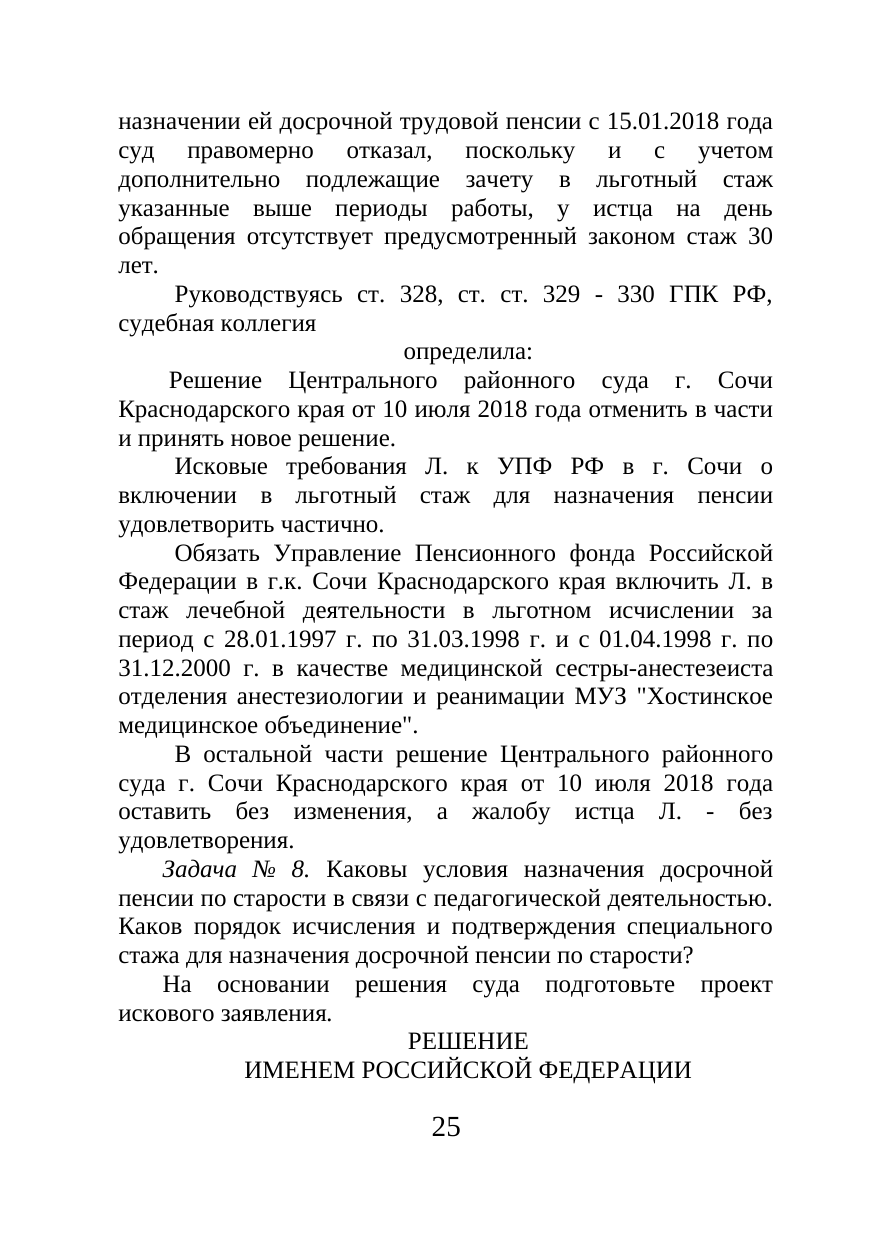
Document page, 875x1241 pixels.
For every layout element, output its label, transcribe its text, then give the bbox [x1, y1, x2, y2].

text Руководствуясь ст. 328, ст. ст. 329 - 330 ГПК РФ, судебная коллегия [118, 279, 774, 336]
text определила: [118, 336, 774, 365]
text ИМЕНЕМ РОССИЙСКОЙ ФЕДЕРАЦИИ [118, 1055, 774, 1084]
text РЕШЕНИЕ [118, 1026, 774, 1055]
text Исковые требования Л. к УПФ РФ в г. Сочи о включении в льготный стаж для назначения пенсии удовлетворить частично. [118, 451, 774, 538]
text Обязать Управление Пенсионного фонда Российской Федерации в г.к. Сочи Краснодарского края включить Л. в стаж лечебной деятельности в льготном исчислении за период с 28.01.1997 г. по 31.03.1998 г. и с 01.04.1998 г. по 31.12.2000 г. в качестве медицинской сестры-анестезеиста отделения анестезиологии и реанимации МУЗ "Хостинское медицинское объединение". [118, 538, 774, 739]
text В остальной части решение Центрального районного суда г. Сочи Краснодарского края от 10 июля 2018 года оставить без изменения, а жалобу истца Л. - без удовлетворения. [118, 739, 774, 854]
text Задача № 8. Каковы условия назначения досрочной пенсии по старости в связи с педагогической деятельностью. Каков порядок исчисления и подтверждения специального стажа для назначения досрочной пенсии по старости? [118, 854, 774, 969]
text Решение Центрального районного суда г. Сочи Краснодарского края от 10 июля 2018 года отменить в части и принять новое решение. [118, 365, 774, 451]
text На основании решения суда подготовьте проект искового заявления. [118, 969, 774, 1026]
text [118, 106, 774, 279]
